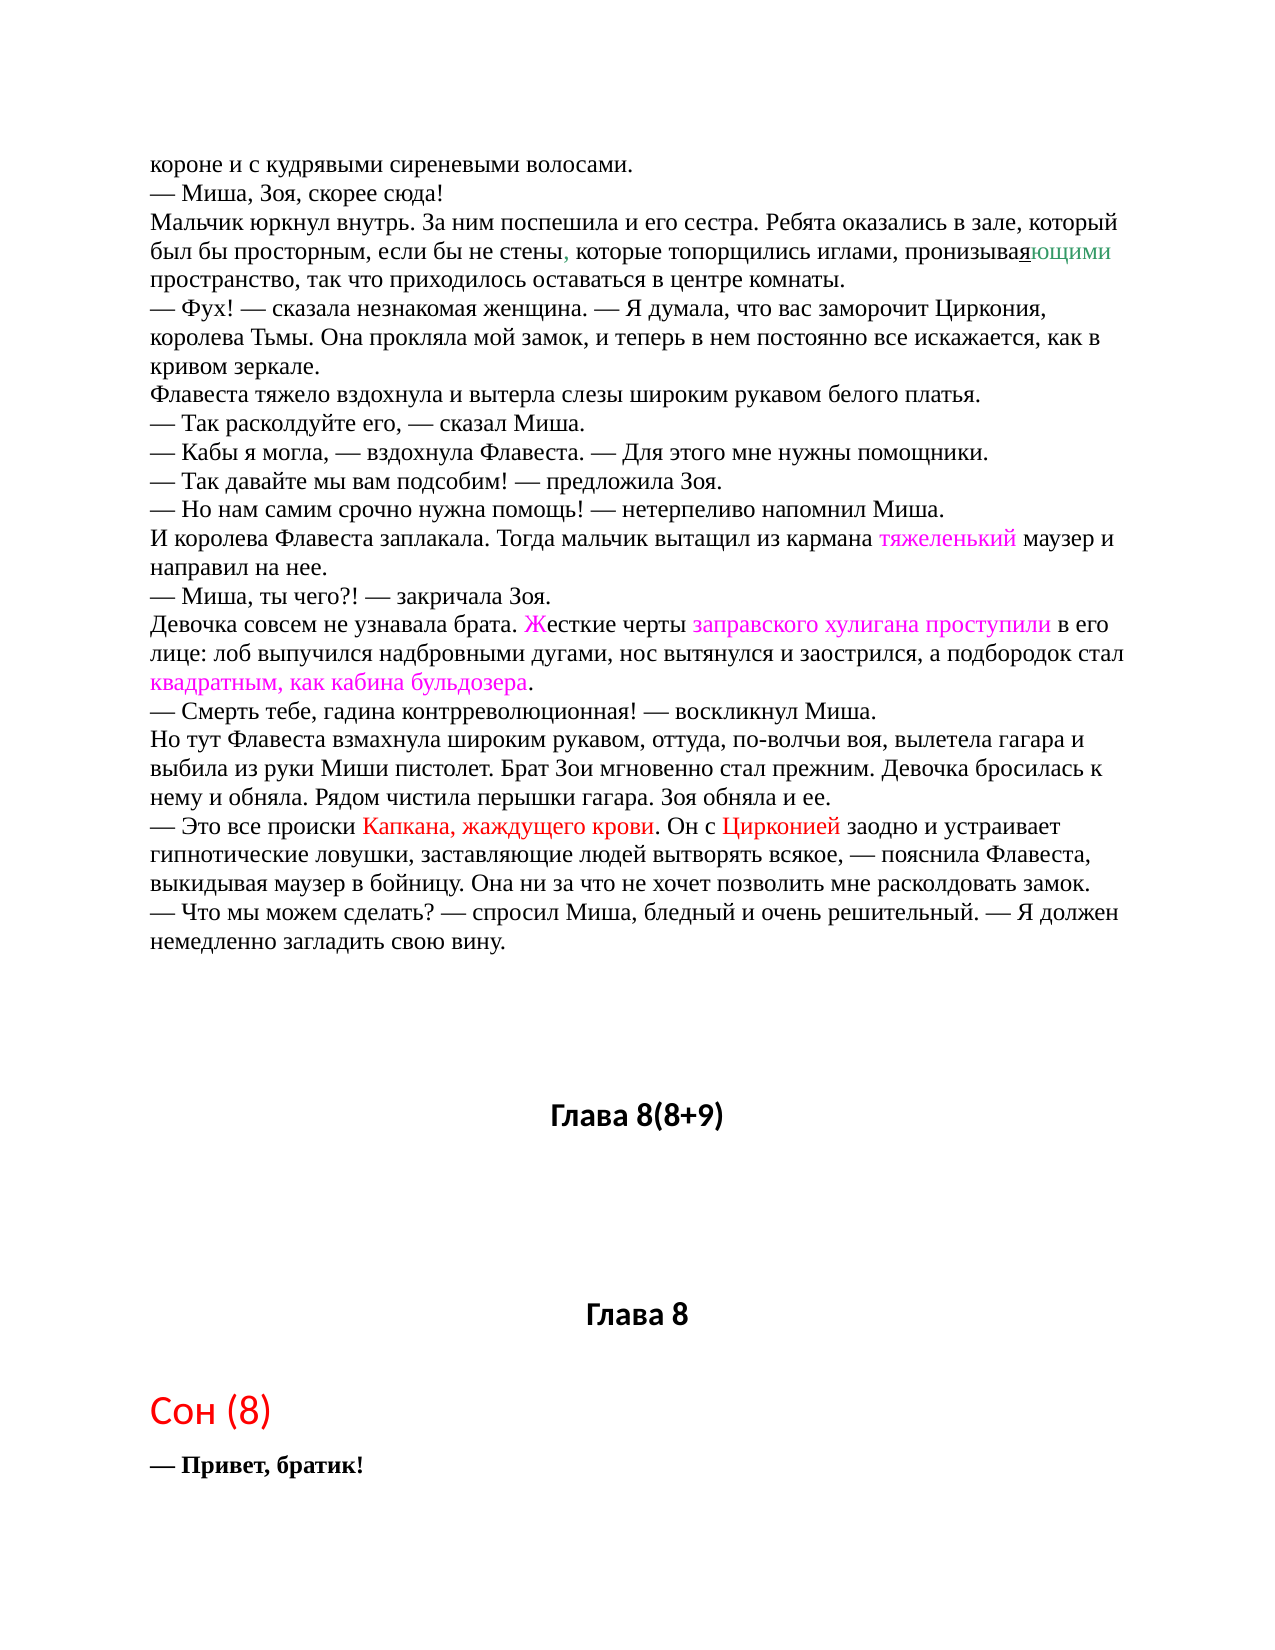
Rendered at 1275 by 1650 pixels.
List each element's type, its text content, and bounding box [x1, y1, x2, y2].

text — Что мы можем сделать? — спросил Миша, бледный и очень решительный. — Я должен немедленно загладить свою вину. [150, 897, 1125, 955]
text — Миша, Зоя, скорее сюда! [150, 179, 1125, 207]
text — Это все происки Капкана, жаждущего крови. Он с Цирконией заодно и устраивает гипнотические ловушки, заставляющие людей вытворять всякое, — пояснила Флавеста, выкидывая маузер в бойницу. Она ни за что не хочет позволить мне расколдовать замок. [150, 811, 1125, 897]
text Девочка совсем не узнавала брата. Жесткие черты заправского хулигана проступили в его лице: лоб выпучился надбровными дугами, нос вытянулся и заострился, а подбородок стал квадратным, как кабина бульдозера. [150, 610, 1125, 696]
text — Смерть тебе, гадина контрреволюционная! — воскликнул Миша. [150, 696, 1125, 725]
text — Кабы я могла, — вздохнула Флавеста. — Для этого мне нужны помощники. [150, 437, 1125, 466]
text — Миша, ты чего?! — закричала Зоя. [150, 581, 1125, 610]
text Сон (8) [150, 1401, 233, 1430]
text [150, 150, 1125, 179]
text — Привет, братик! [150, 1451, 1125, 1479]
text Глава 8(8+9) [150, 1104, 1125, 1132]
text — Так давайте мы вам подсобим! — предложила Зоя. [150, 466, 1125, 495]
text Флавеста тяжело вздохнула и вытерла слезы широким рукавом белого платья. [150, 380, 1125, 409]
text — Фух! — сказала незнакомая женщина. — Я думала, что вас заморочит Циркония, королева Тьмы. Она прокляла мой замок, и теперь в нем постоянно все искажается, как в кривом зеркале. [150, 294, 1125, 380]
text Глава 8 [150, 1302, 1125, 1331]
text Но тут Флавеста взмахнула широким рукавом, оттуда, по-волчьи воя, вылетела гагара и выбила из руки Миши пистолет. Брат Зои мгновенно стал прежним. Девочка бросилась к нему и обняла. Рядом чистила перышки гагара. Зоя обняла и ее. [150, 725, 1125, 811]
text Сон (8) [231, 1401, 1125, 1430]
text И королева Флавеста заплакала. Тогда мальчик вытащил из кармана тяжеленький маузер и направил на нее. [150, 524, 1125, 581]
text — Так расколдуйте его, — сказал Миша. [150, 409, 1125, 437]
text — Но нам самим срочно нужна помощь! — нетерпеливо напомнил Миша. [150, 495, 1125, 524]
text Мальчик юркнул внутрь. За ним поспешила и его сестра. Ребята оказались в зале, который был бы просторным, если бы не стены, которые топорщились иглами, пронизываяющими пространство, так что приходилось оставаться в центре комнаты. [150, 207, 1125, 294]
